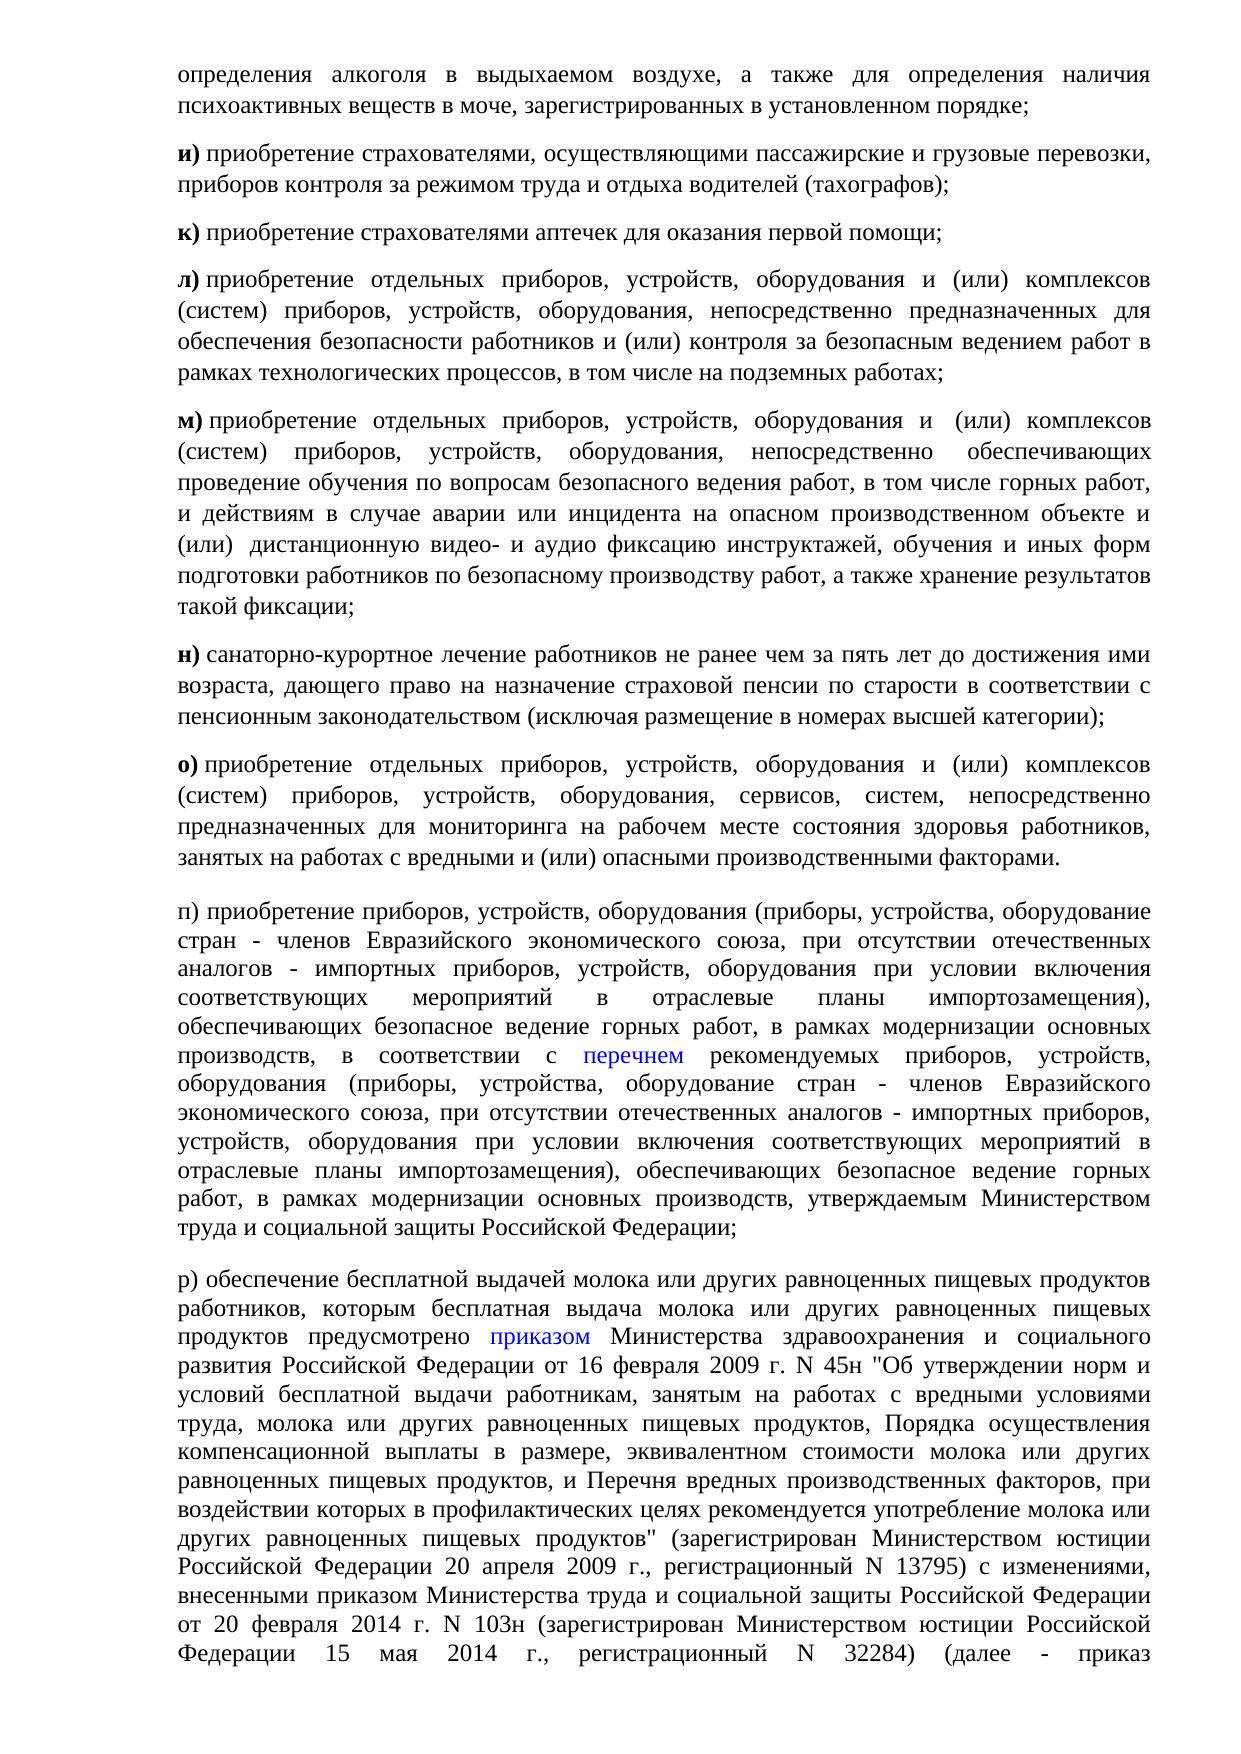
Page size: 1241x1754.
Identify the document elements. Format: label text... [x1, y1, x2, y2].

text о) приобретение отдельных приборов, устройств, оборудования и (или) комплексов (систем) приборов, устройств, оборудования, сервисов, систем, непосредственно предназначенных для мониторинга на рабочем месте состояния здоровья работников, занятых на работах с вредными и (или) опасными производственными факторами. [177, 749, 1152, 871]
text л) приобретение отдельных приборов, устройств, оборудования и (или) комплексов (систем) приборов, устройств, оборудования, непосредственно предназначенных для обеспечения безопасности работников и (или) контроля за безопасным ведением работ в рамках технологических процессов, в том числе на подземных работах; [177, 264, 1152, 386]
text м) приобретение отдельных приборов, устройств, оборудования и (или) комплексов (систем) приборов, устройств, оборудования, непосредственно обеспечивающих проведение обучения по вопросам безопасного ведения работ, в том числе горных работ, и действиям в случае аварии или инцидента на опасном производственном объекте и (или) дистанционную видео- и аудио фиксацию инструктажей, обучения и иных форм подготовки работников по безопасному производству работ, а также хранение результатов такой фиксации; [177, 405, 1152, 620]
text к) приобретение страхователями аптечек для оказания первой помощи; [177, 217, 1152, 245]
text н) санаторно-курортное лечение работников не ранее чем за пять лет до достижения ими возраста, дающего право на назначение страховой пенсии по старости в соответствии с пенсионным законодательством (исключая размещение в номерах высшей категории); [177, 639, 1152, 730]
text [177, 1264, 1152, 1666]
text и) приобретение страхователями, осуществляющими пассажирские и грузовые перевозки, приборов контроля за режимом труда и отдыха водителей (тахографов); [177, 138, 1152, 198]
text п) приобретение приборов, устройств, оборудования (приборы, устройства, оборудование стран - членов Евразийского экономического союза, при отсутствии отечественных аналогов - импортных приборов, устройств, оборудования при условии включения соответствующих мероприятий в отраслевые планы импортозамещения), обеспечивающих безопасное ведение горных работ, в рамках модернизации основных производств, в соответствии с перечнем рекомендуемых приборов, устройств, оборудования (приборы, устройства, оборудование стран - членов Евразийского экономического союза, при отсутствии отечественных аналогов - импортных приборов, устройств, оборудования при условии включения соответствующих мероприятий в отраслевые планы импортозамещения), обеспечивающих безопасное ведение горных работ, в рамках модернизации основных производств, утверждаемым Министерством труда и социальной защиты Российской Федерации; [177, 896, 1152, 1241]
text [177, 59, 1152, 119]
